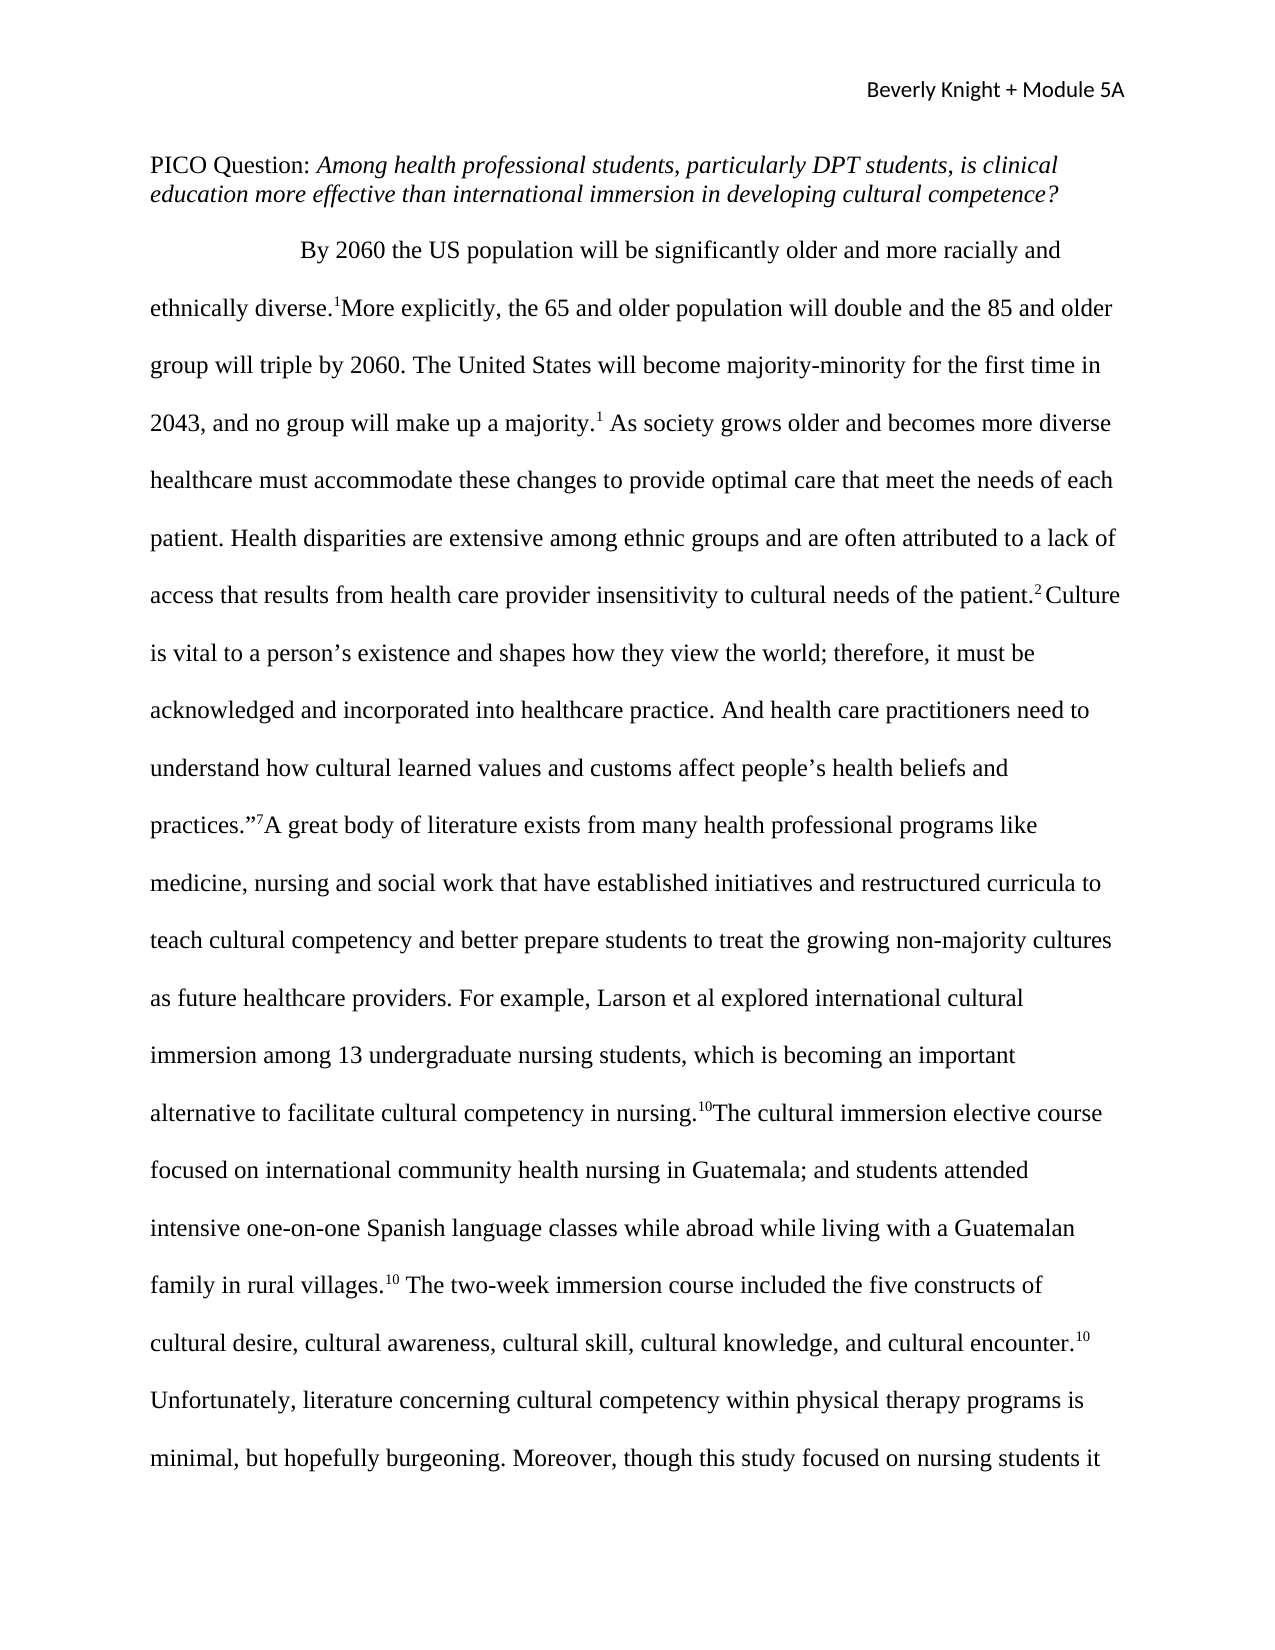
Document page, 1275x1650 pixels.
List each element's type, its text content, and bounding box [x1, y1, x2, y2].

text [150, 236, 1125, 1472]
text PICO Question: Among health professional students, particularly DPT students, is clinical education more effective than international immersion in developing cultural competence? [150, 150, 1125, 207]
